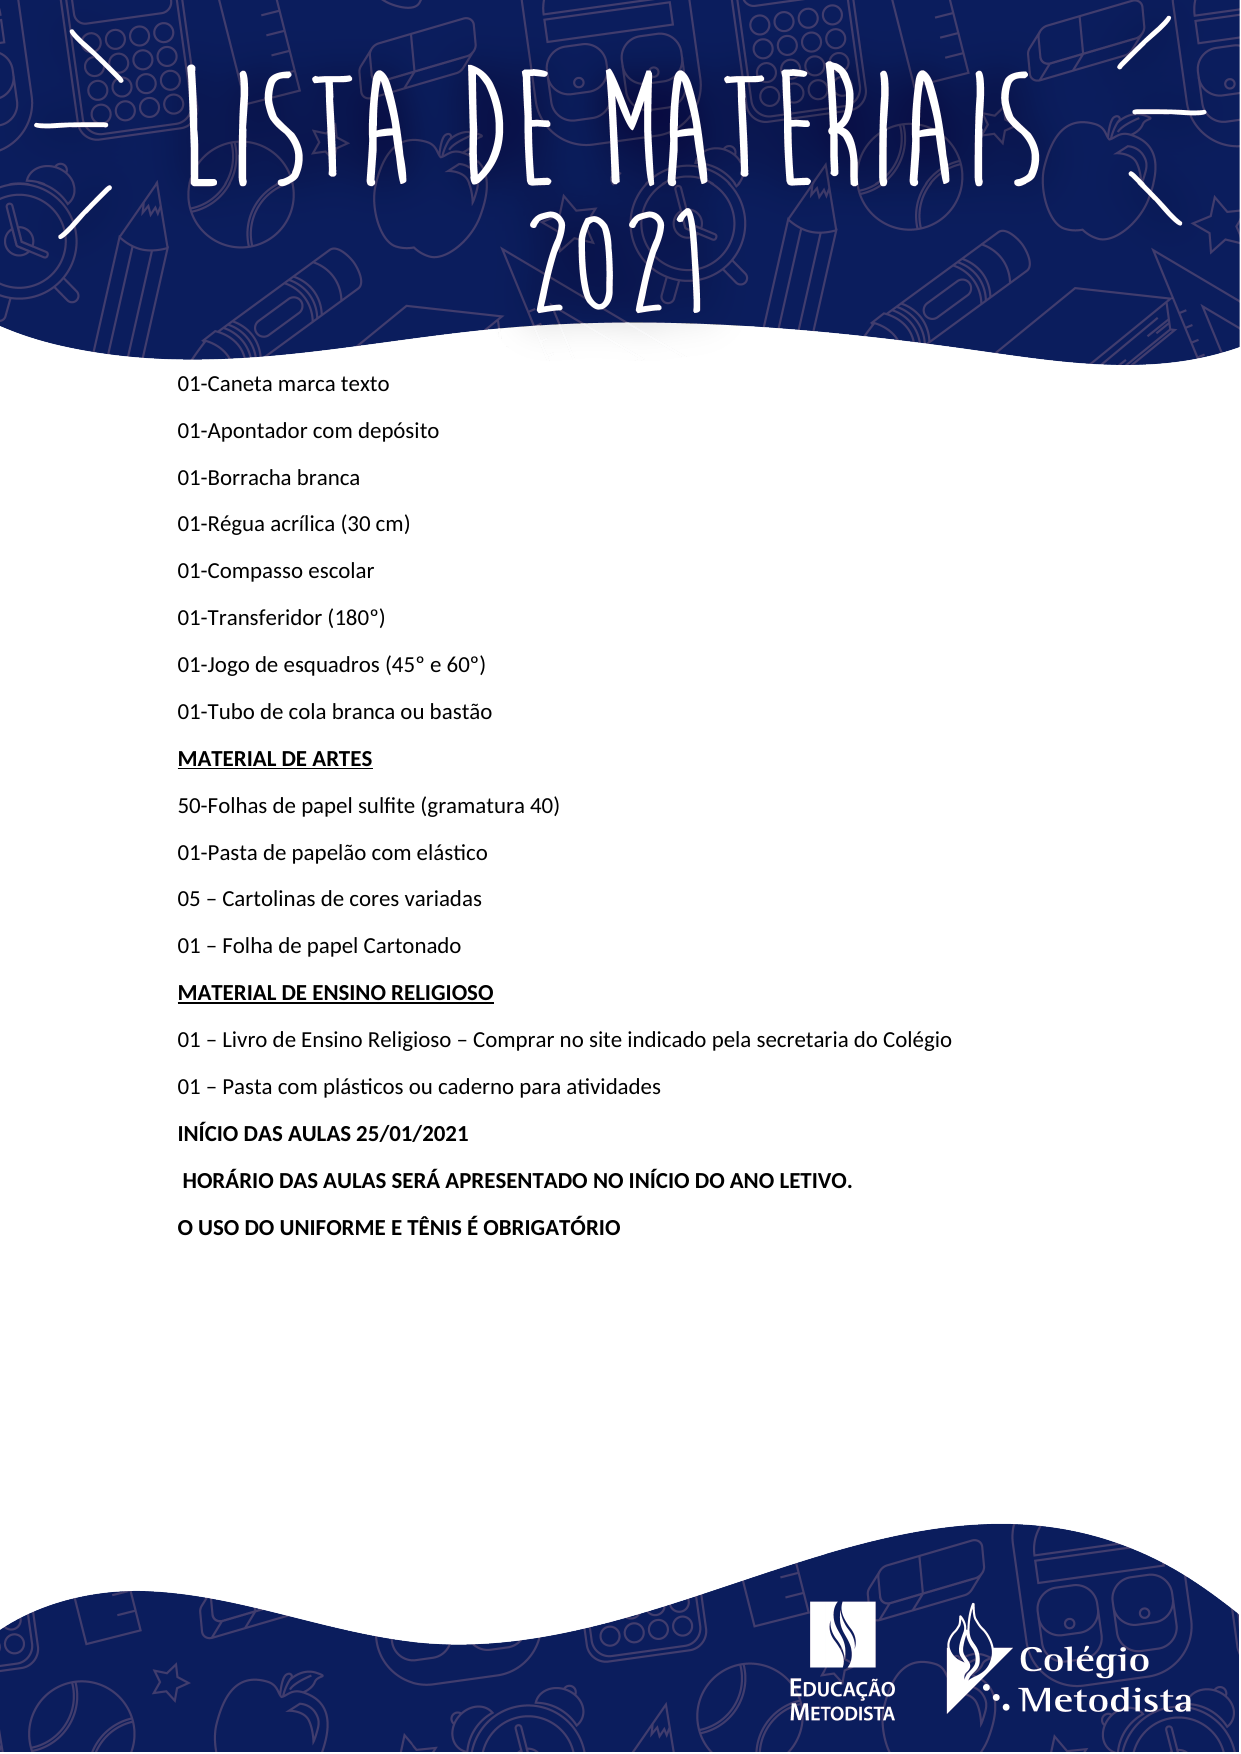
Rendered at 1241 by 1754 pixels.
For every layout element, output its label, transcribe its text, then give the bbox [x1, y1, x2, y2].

text 05 – Cartolinas de cores variadas [177, 884, 1063, 913]
picture [0, 1511, 1239, 1752]
text MATERIAL DE ENSINO RELIGIOSO [177, 978, 1063, 1006]
text 01 – Pasta com plásticos ou caderno para atividades [177, 1072, 1063, 1100]
text 01 – Folha de papel Cartonado [177, 931, 1063, 959]
text 01-Caneta marca texto [177, 148, 1063, 397]
text HORÁRIO DAS AULAS SERÁ APRESENTADO NO INÍCIO DO ANO LETIVO. [162, 1166, 1063, 1194]
text INÍCIO DAS AULAS 25/01/2021 [177, 1119, 1063, 1147]
picture [0, 0, 1240, 367]
text 01 – Livro de Ensino Religioso – Comprar no site indicado pela secretaria do Colégio [177, 1025, 1063, 1053]
text 01-Régua acrílica (30 cm) [177, 509, 1063, 538]
text 50-Folhas de papel sulfite (gramatura 40) [177, 791, 1063, 819]
text 01-Pasta de papelão com elástico [177, 838, 1063, 866]
text MATERIAL DE ARTES [177, 744, 1063, 772]
text 01-Apontador com depósito [177, 416, 1063, 444]
text 01-Compasso escolar [177, 556, 1063, 584]
text 01-Borracha branca [177, 463, 1063, 491]
text 01-Jogo de esquadros (45º e 60º) [177, 650, 1063, 678]
list O USO DO UNIFORME E TÊNIS É OBRIGATÓRIO [177, 1213, 1063, 1241]
text 01-Tubo de cola branca ou bastão [177, 697, 1063, 725]
text 01-Transferidor (180º) [177, 603, 1063, 631]
